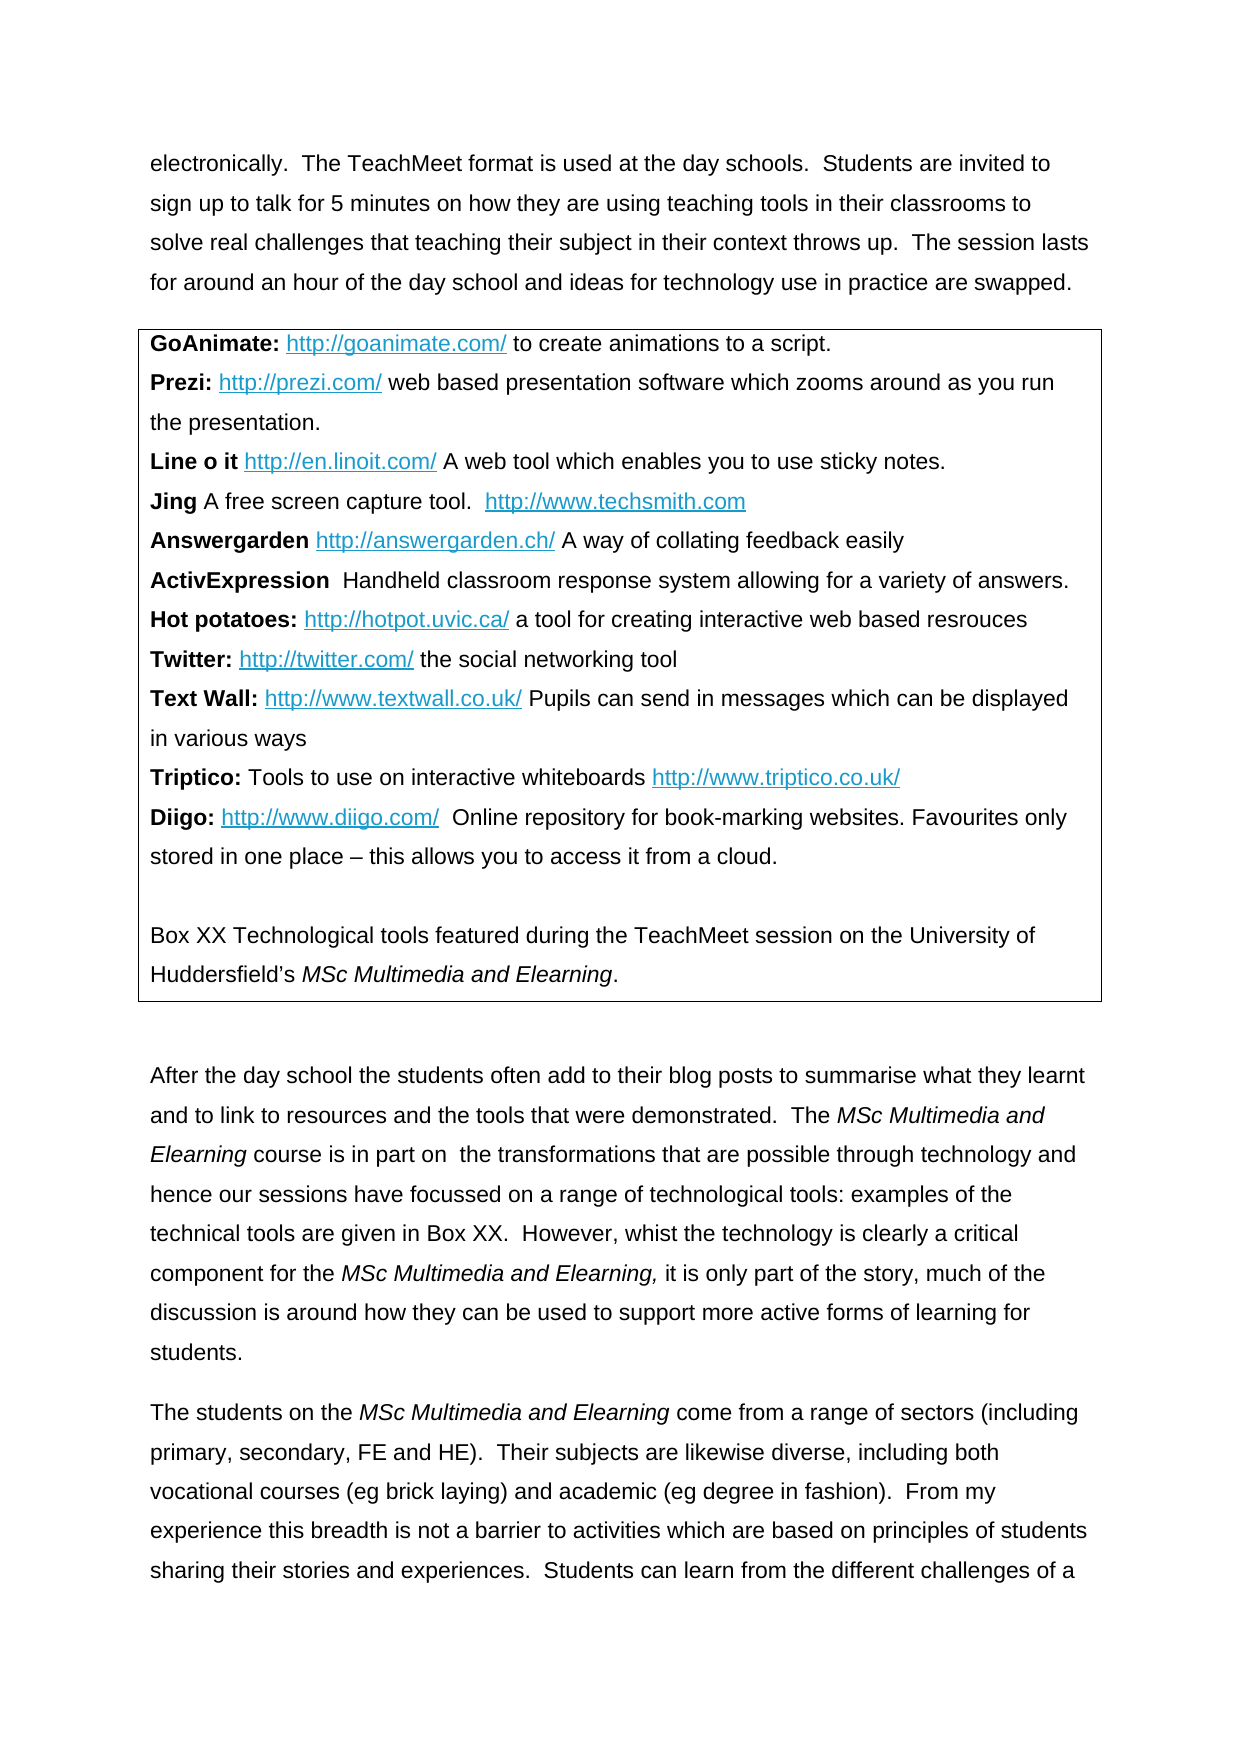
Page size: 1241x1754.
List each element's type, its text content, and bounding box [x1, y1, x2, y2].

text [150, 150, 1090, 295]
text After the day school the students often add to their blog posts to summarise what they learnt and to link to resources and the tools that were demonstrated. The MSc Multimedia and Elearning course is in part on the transformations that are possible through technology and hence our sessions have focussed on a range of technological tools: examples of the technical tools are given in Box XX. However, whist the technology is clearly a critical component for the MSc Multimedia and Elearning, it is only part of the story, much of the discussion is around how they can be used to support more active forms of learning for students. [150, 1062, 1090, 1365]
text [150, 1399, 1090, 1583]
table_header GoAnimate: http://goanimate.com/ to create animations to a script. Prezi: http://prezi.com/ web based presentation software which zooms around as you run the presentation. Line o it http://en.linoit.com/ A web tool which enables you to use sticky notes. Jing A free screen capture tool. http://www.techsmith.com Answergarden http://answergarden.ch/ A way of collating feedback easily ActivExpression Handheld classroom response system allowing for a variety of answers. Hot potatoes: http://hotpot.uvic.ca/ a tool for creating interactive web based resrouces Twitter: http://twitter.com/ the social networking tool Text Wall: http://www.textwall.co.uk/ Pupils can send in messages which can be displayed in various ways Triptico: Tools to use on interactive whiteboards http://www.triptico.co.uk/ Diigo: http://www.diigo.com/ Online repository for book-marking websites. Favourites only stored in one place – this allows you to access it from a cloud. Box XX Technological tools featured during the TeachMeet session on the University of Huddersfield’s MSc Multimedia and Elearning. [139, 330, 1101, 1001]
